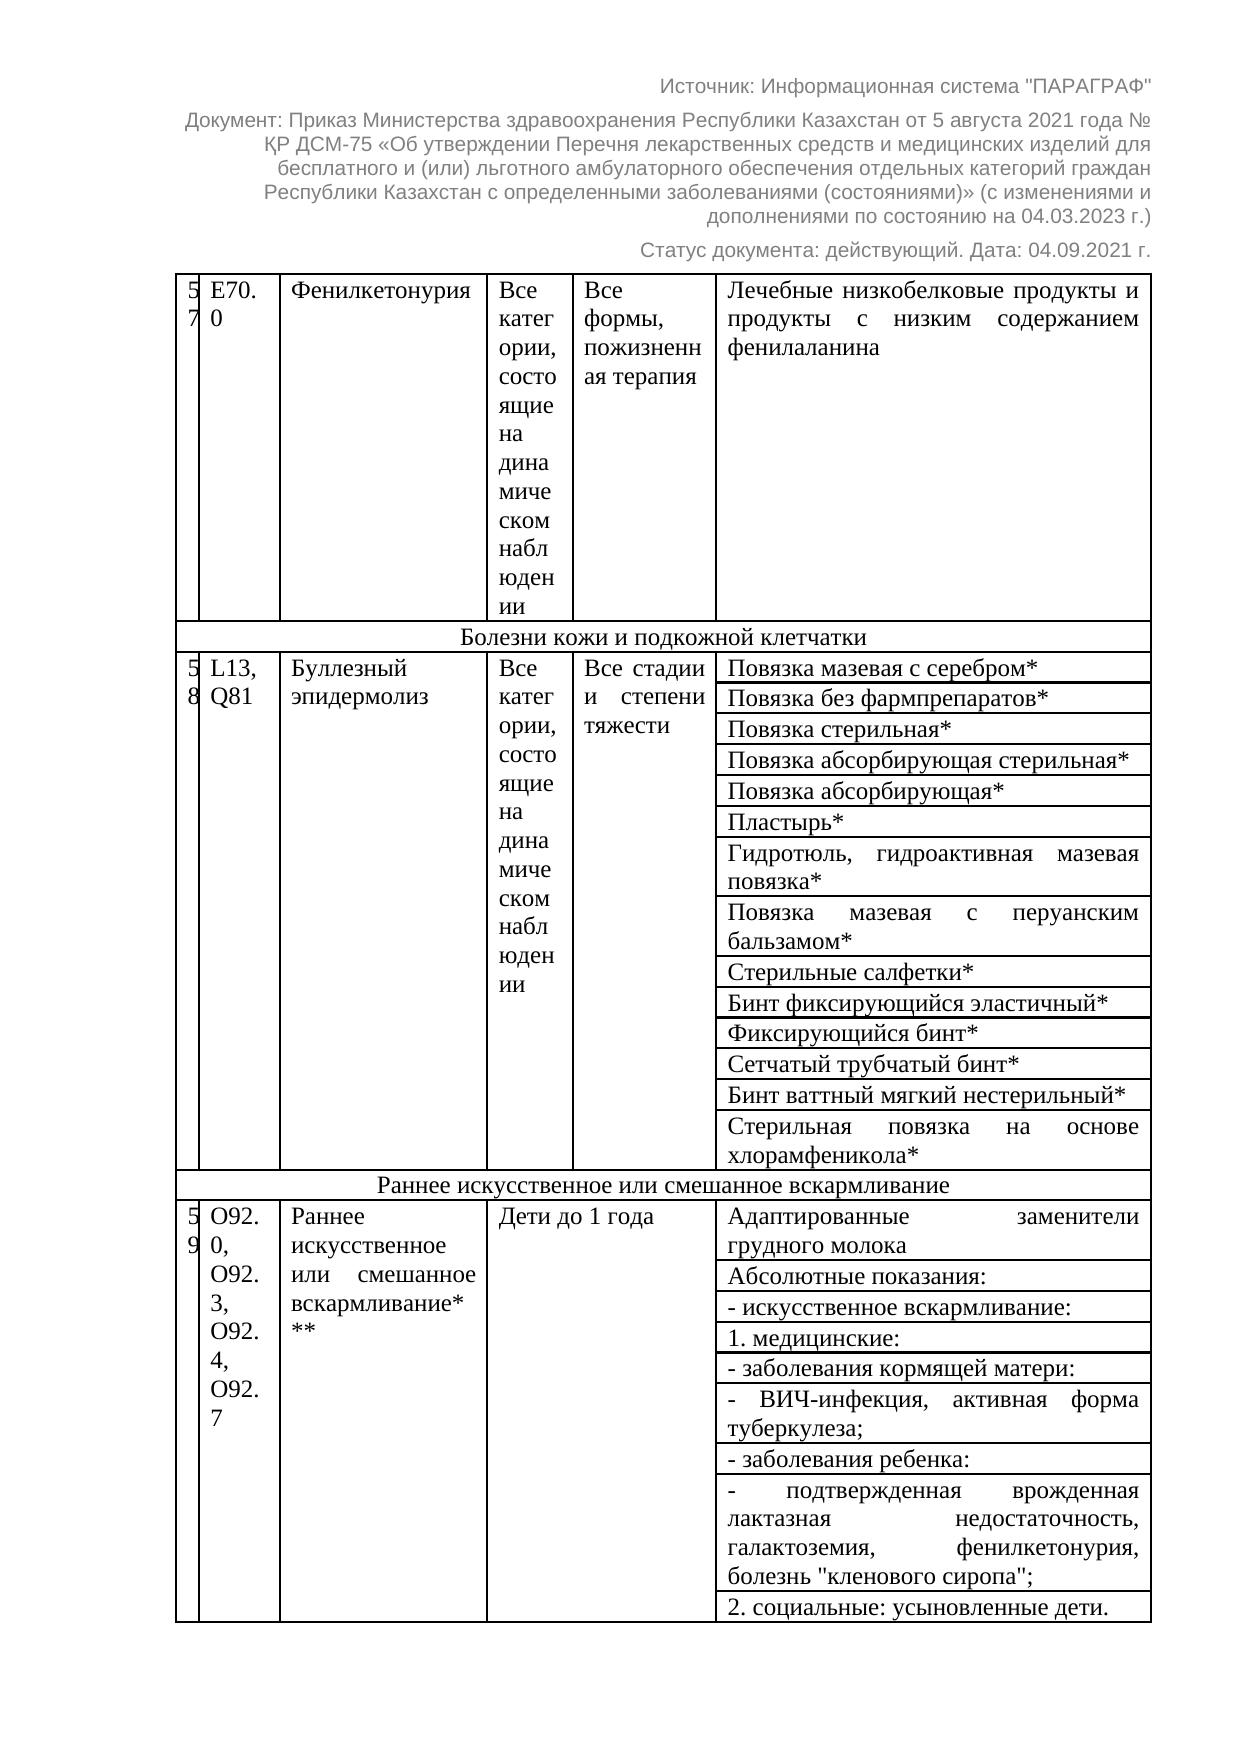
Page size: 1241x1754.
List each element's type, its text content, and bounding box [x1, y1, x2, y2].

table_cell 2. социальные: усыновленные дети. [717, 1592, 1150, 1621]
table_cell Гидротюль, гидроактивная мазевая повязка* [717, 838, 1150, 895]
table_cell Все стадии и степени тяжести [574, 653, 715, 1168]
table_cell Сетчатый трубчатый бинт* [717, 1049, 1150, 1078]
table_cell Повязка абсорбирующая стерильная* [717, 745, 1150, 774]
table_cell Болезни кожи и подкожной клетчатки [177, 622, 1150, 651]
table_cell - подтвержденная врожденная лактазная недостаточность, галактоземия, фенилкетонурия, болезнь "кленового сиропа"; [717, 1475, 1150, 1590]
table_cell Повязка мазевая с перуанским бальзамом* [717, 897, 1150, 955]
table_cell Фенилкетонурия [281, 275, 486, 620]
table_cell Лечебные низкобелковые продукты и продукты с низким содержанием фенилаланина [717, 275, 1150, 620]
table_cell Повязка без фармпрепаратов* [717, 684, 1150, 712]
table_cell Повязка стерильная* [717, 714, 1150, 743]
table_cell Все категории, состоящие на динамическом наблюдении [488, 275, 572, 620]
table_cell Абсолютные показания: [717, 1261, 1150, 1290]
table_cell Все категории, состоящие на динамическом наблюдении [488, 653, 572, 1168]
table_cell Адаптированные заменители грудного молока [717, 1201, 1150, 1259]
table_cell Раннее искусственное или смешанное вскармливание [177, 1171, 1150, 1199]
table_cell Бинт фиксирующийся эластичный* [717, 988, 1150, 1016]
table_cell - заболевания ребенка: [717, 1444, 1150, 1473]
table_cell L13, Q81 [200, 653, 279, 1168]
table_cell 1. медицинские: [717, 1323, 1150, 1351]
table_cell 59 [177, 1201, 198, 1621]
table_cell Повязка абсорбирующая* [717, 776, 1150, 805]
table_cell Е70.0 [200, 275, 279, 620]
table_cell Стерильные салфетки* [717, 957, 1150, 986]
table_cell - ВИЧ-инфекция, активная форма туберкулеза; [717, 1384, 1150, 1442]
table_cell Бинт ваттный мягкий нестерильный* [717, 1080, 1150, 1109]
table_cell - заболевания кормящей матери: [717, 1354, 1150, 1382]
table_cell Буллезный эпидермолиз [281, 653, 486, 1168]
table_cell O92.0, O92.3, O92.4, O92.7 [200, 1201, 279, 1621]
table_cell 57 [177, 275, 198, 620]
table_cell - искусственное вскармливание: [717, 1292, 1150, 1321]
table_cell Все формы, пожизненная терапия [574, 275, 715, 620]
table_cell Повязка мазевая с серебром* [717, 653, 1150, 681]
table_cell Стерильная повязка на основе хлорамфеникола* [717, 1111, 1150, 1168]
table_cell Пластырь* [717, 807, 1150, 836]
table_cell Фиксирующийся бинт* [717, 1019, 1150, 1047]
table_cell Раннее искусственное или смешанное вскармливание*** [281, 1201, 486, 1621]
table_cell 58 [177, 653, 198, 1168]
table_cell Дети до 1 года [488, 1201, 715, 1621]
